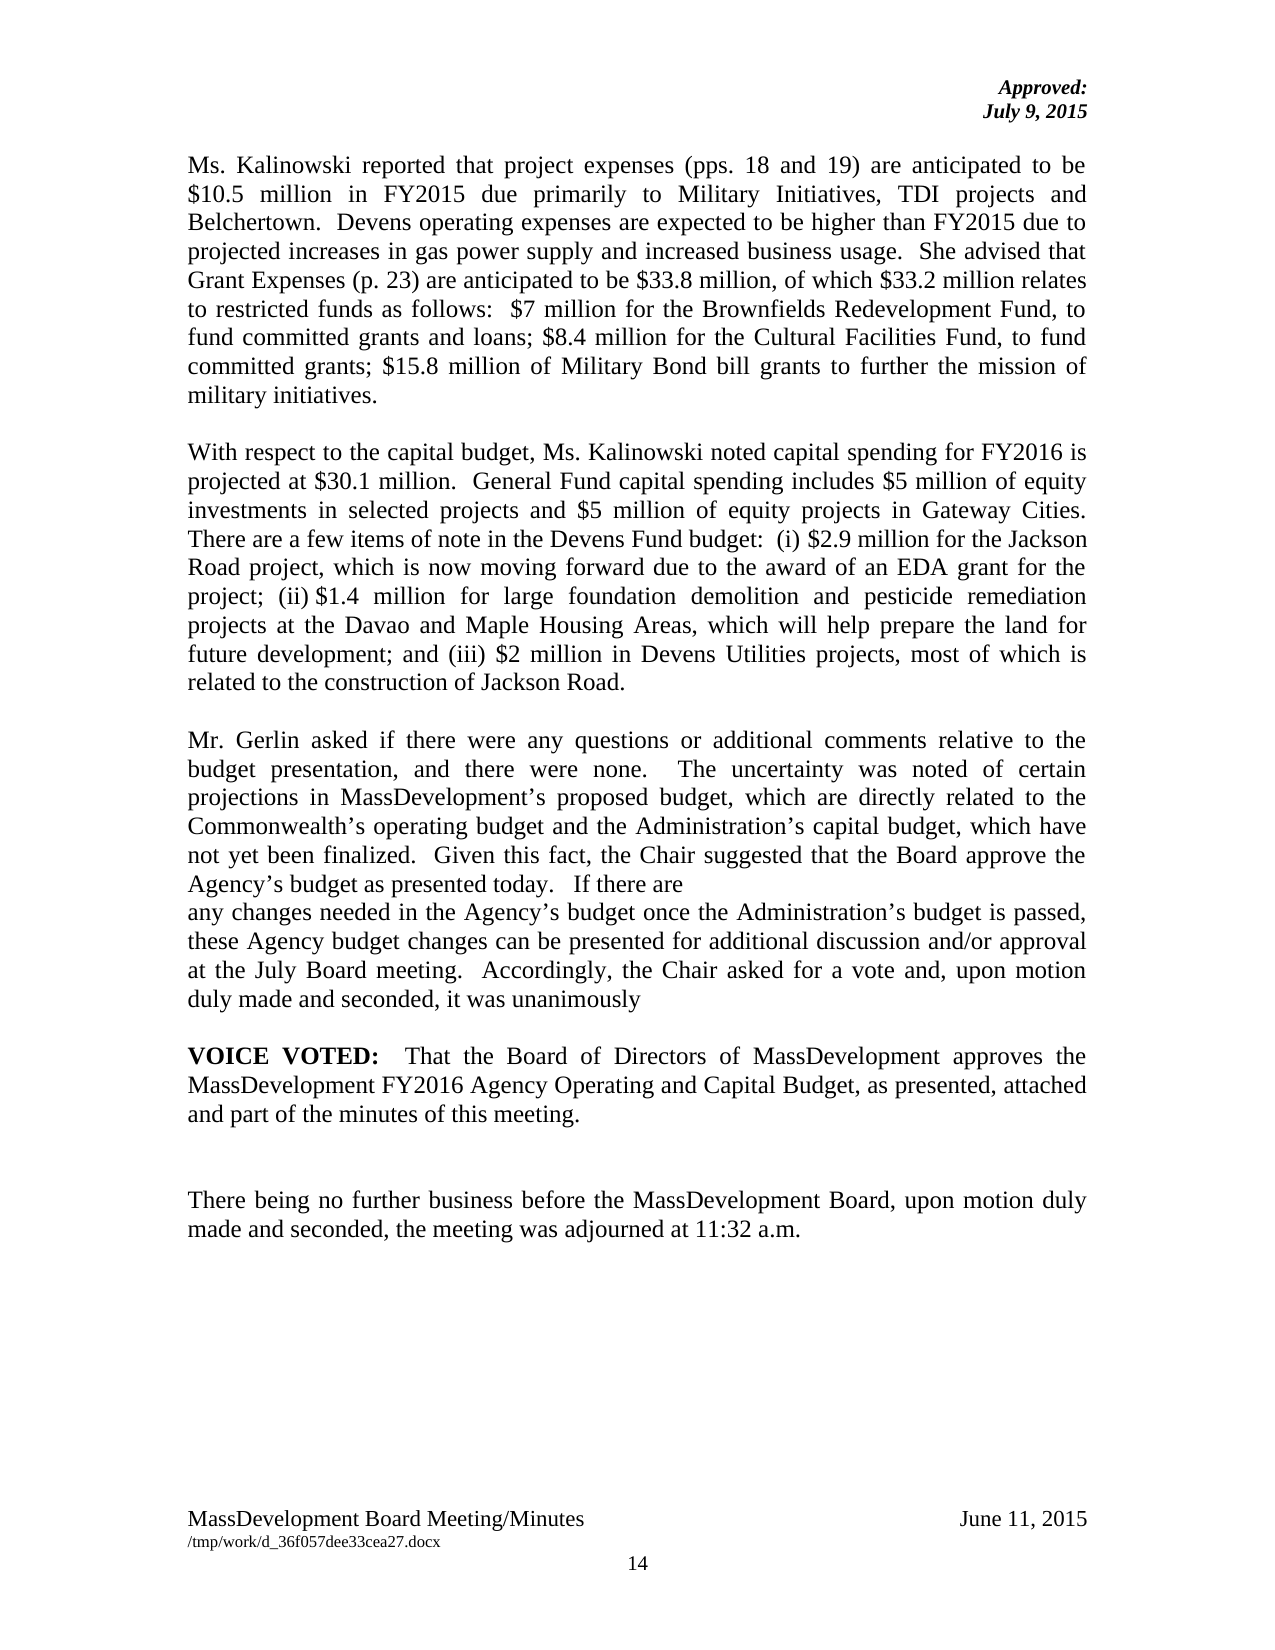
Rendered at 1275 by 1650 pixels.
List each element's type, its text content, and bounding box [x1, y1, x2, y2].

text Ms. Kalinowski reported that project expenses (pps. 18 and 19) are anticipated to be $10.5 million in FY2015 due primarily to Military Initiatives, TDI projects and Belchertown. Devens operating expenses are expected to be higher than FY2015 due to projected increases in gas power supply and increased business usage. She advised that Grant Expenses (p. 23) are anticipated to be $33.8 million, of which $33.2 million relates to restricted funds as follows: $7 million for the Brownfields Redevelopment Fund, to fund committed grants and loans; $8.4 million for the Cultural Facilities Fund, to fund committed grants; $15.8 million of Military Bond bill grants to further the mission of military initiatives. [187, 150, 1087, 409]
text With respect to the capital budget, Ms. Kalinowski noted capital spending for FY2016 is projected at $30.1 million. General Fund capital spending includes $5 million of equity investments in selected projects and $5 million of equity projects in Gateway Cities. There are a few items of note in the Devens Fund budget: (i) $2.9 million for the Jackson Road project, which is now moving forward due to the award of an EDA grant for the project; (ii) $1.4 million for large foundation demolition and pesticide remediation projects at the Davao and Maple Housing Areas, which will help prepare the land for future development; and (iii) $2 million in Devens Utilities projects, most of which is related to the construction of Jackson Road. [187, 437, 1087, 696]
text VOICE VOTED: That the Board of Directors of MassDevelopment approves the MassDevelopment FY2016 Agency Operating and Capital Budget, as presented, attached and part of the minutes of this meeting. [187, 1041, 1087, 1127]
text any changes needed in the Agency’s budget once the Administration’s budget is passed, these Agency budget changes can be presented for additional discussion and/or approval at the July Board meeting. Accordingly, the Chair asked for a vote and, upon motion duly made and seconded, it was unanimously [187, 897, 1087, 1012]
text Mr. Gerlin asked if there were any questions or additional comments relative to the budget presentation, and there were none. The uncertainty was noted of certain projections in MassDevelopment’s proposed budget, which are directly related to the Commonwealth’s operating budget and the Administration’s capital budget, which have not yet been finalized. Given this fact, the Chair suggested that the Board approve the Agency’s budget as presented today. If there are [187, 725, 1087, 897]
text There being no further business before the MassDevelopment Board, upon motion duly made and seconded, the meeting was adjourned at 11:32 a.m. [187, 1185, 1087, 1242]
